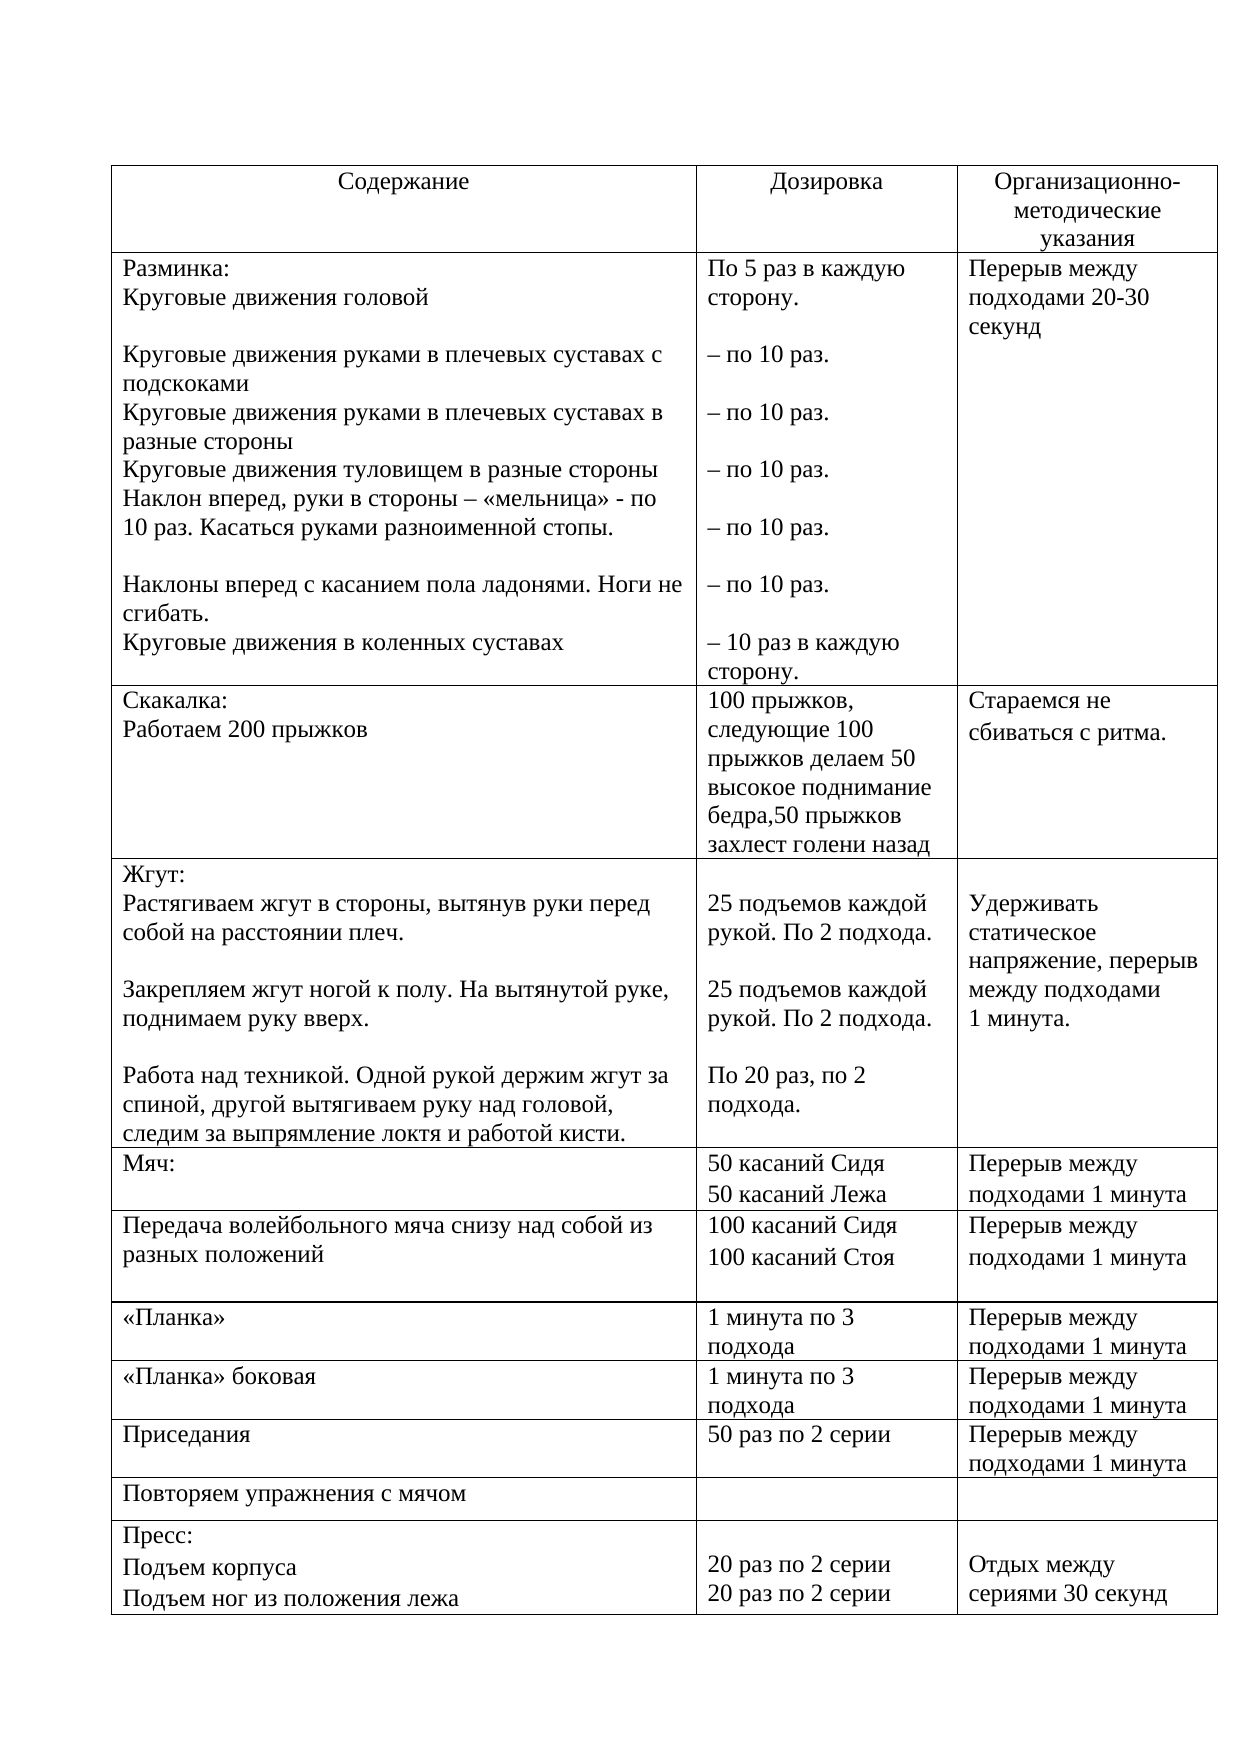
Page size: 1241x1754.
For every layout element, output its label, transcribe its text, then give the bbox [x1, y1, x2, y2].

table_cell Перерыв между подходами 1 минута [958, 1303, 1217, 1360]
table_cell 50 касаний Сидя 50 касаний Лежа [697, 1148, 957, 1209]
table_cell [697, 1478, 957, 1519]
table_cell Стараемся не сбиваться с ритма. [958, 686, 1217, 858]
table_cell 20 раз по 2 серии 20 раз по 2 серии [697, 1521, 957, 1613]
table_cell Скакалка: Работаем 200 прыжков [112, 686, 696, 858]
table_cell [958, 1521, 1217, 1613]
table_cell «Планка» боковая [112, 1361, 696, 1418]
table_cell Приседания [112, 1420, 696, 1477]
table_cell Перерыв между подходами 1 минута [958, 1420, 1217, 1477]
table_cell Мяч: [112, 1148, 696, 1209]
table_cell 100 прыжков, следующие 100 прыжков делаем 50 высокое поднимание бедра,50 прыжков захлест голени назад [697, 686, 957, 858]
table_cell 100 касаний Сидя 100 касаний Стоя [697, 1211, 957, 1301]
table_header Содержание [112, 166, 696, 252]
table_cell Перерыв между подходами 1 минута [958, 1211, 1217, 1301]
table_cell Перерыв между подходами 20-30 секунд [958, 253, 1217, 684]
table_cell 50 раз по 2 серии [697, 1420, 957, 1477]
table_cell 25 подъемов каждой рукой. По 2 подхода. 25 подъемов каждой рукой. По 2 подхода. По 20 раз, по 2 подхода. [697, 859, 957, 1147]
table_cell Разминка: Круговые движения головой Круговые движения руками в плечевых суставах с подскоками Круговые движения руками в плечевых суставах в разные стороны Круговые движения туловищем в разные стороны Наклон вперед, руки в стороны – «мельница» - по 10 раз. Касаться руками разноименной стопы. Наклоны вперед с касанием пола ладонями. Ноги не сгибать. Круговые движения в коленных суставах [112, 253, 696, 684]
table_header Организационно-методические указания [958, 166, 1217, 252]
table_cell Повторяем упражнения с мячом [112, 1478, 696, 1519]
table_cell Пресс: Подъем корпуса Подъем ног из положения лежа [112, 1521, 696, 1613]
table_cell Перерыв между подходами 1 минута [958, 1361, 1217, 1418]
table_cell [958, 1478, 1217, 1519]
table_cell Удерживать статическое напряжение, перерыв между подходами 1 минута. [958, 859, 1217, 1147]
table_cell По 5 раз в каждую сторону. – по 10 раз. – по 10 раз. – по 10 раз. – по 10 раз. – по 10 раз. – 10 раз в каждую сторону. [697, 253, 957, 684]
table_cell Жгут: Растягиваем жгут в стороны, вытянув руки перед собой на расстоянии плеч. Закрепляем жгут ногой к полу. На вытянутой руке, поднимаем руку вверх. Работа над техникой. Одной рукой держим жгут за спиной, другой вытягиваем руку над головой, следим за выпрямление локтя и работой кисти. [112, 859, 696, 1147]
table_cell 1 минута по 3 подхода [697, 1361, 957, 1418]
table_header Дозировка [697, 166, 957, 252]
table_cell Передача волейбольного мяча снизу над собой из разных положений [112, 1211, 696, 1301]
table_cell Перерыв между подходами 1 минута [958, 1148, 1217, 1209]
table_cell «Планка» [112, 1303, 696, 1360]
table_cell 1 минута по 3 подхода [697, 1303, 957, 1360]
